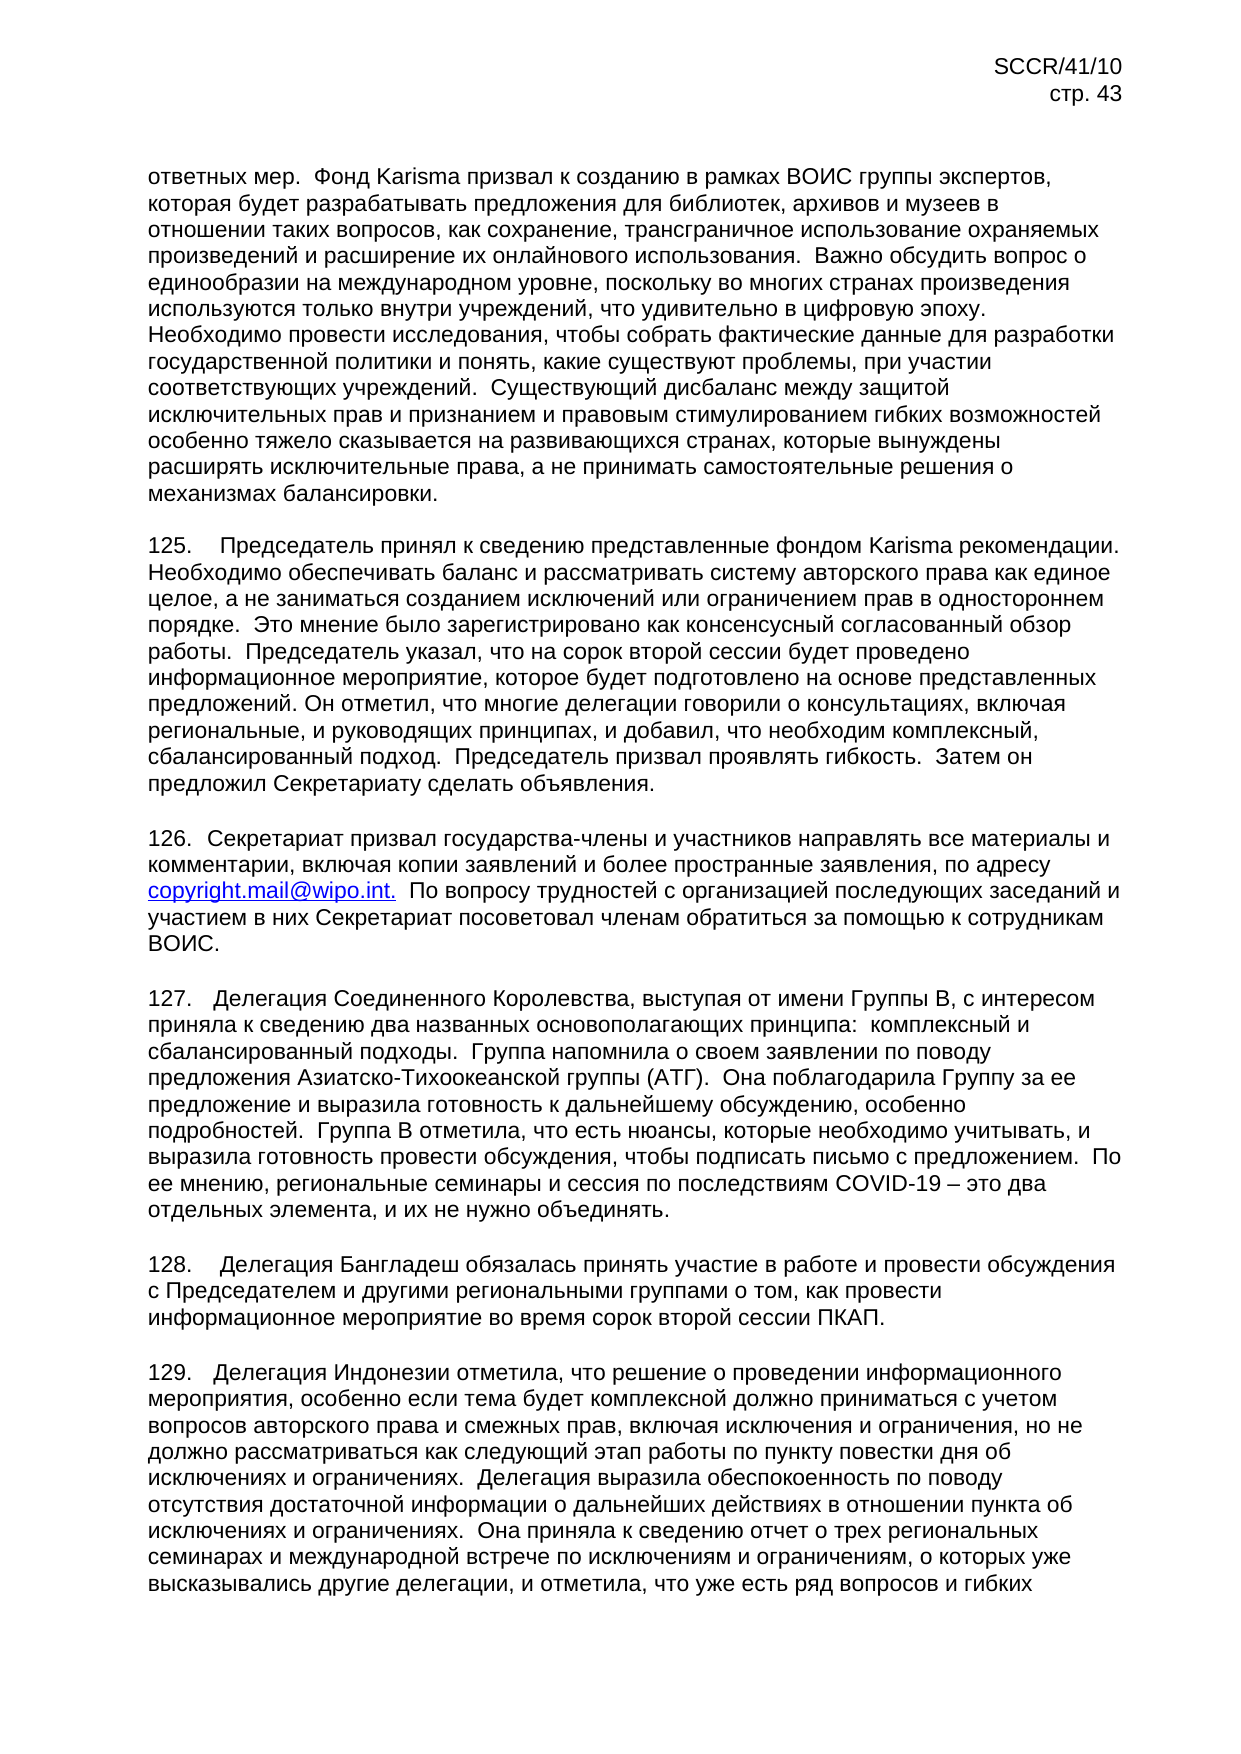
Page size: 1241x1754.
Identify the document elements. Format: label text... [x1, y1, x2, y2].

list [148, 1359, 1122, 1596]
list Председатель принял к сведению представленные фондом Karisma рекомендации. Необходимо обеспечивать баланс и рассматривать систему авторского права как единое целое, а не заниматься созданием исключений или ограничением прав в одностороннем порядке. Это мнение было зарегистрировано как консенсусный согласованный обзор работы. Председатель указал, что на сорок второй сессии будет проведено информационное мероприятие, которое будет подготовлено на основе представленных предложений. Он отметил, что многие делегации говорили о консультациях, включая региональные, и руководящих принципах, и добавил, что необходим комплексный, сбалансированный подход. Председатель призвал проявлять гибкость. Затем он предложил Секретариату сделать объявления. [148, 532, 1122, 796]
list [148, 163, 1122, 506]
list Делегация Соединенного Королевства, выступая от имени Группы В, с интересом приняла к сведению два названных основополагающих принципа: комплексный и сбалансированный подходы. Группа напомнила о своем заявлении по поводу предложения Азиатско-Тихоокеанской группы (АТГ). Она поблагодарила Группу за ее предложение и выразила готовность к дальнейшему обсуждению, особенно подробностей. Группа В отметила, что есть нюансы, которые необходимо учитывать, и выразила готовность провести обсуждения, чтобы подписать письмо с предложением. По ее мнению, региональные семинары и сессия по последствиям COVID-19 – это два отдельных элемента, и их не нужно объединять. [148, 985, 1122, 1222]
list Делегация Бангладеш обязалась принять участие в работе и провести обсуждения с Председателем и другими региональными группами о том, как провести информационное мероприятие во время сорок второй сессии ПКАП. [148, 1251, 1122, 1330]
list Секретариат призвал государства-члены и участников направлять все материалы и комментарии, включая копии заявлений и более пространные заявления, по адресу copyright.mail@wipo.int. По вопросу трудностей с организацией последующих заседаний и участием в них Секретариат посоветовал членам обратиться за помощью к сотрудникам ВОИС. [148, 824, 1122, 956]
